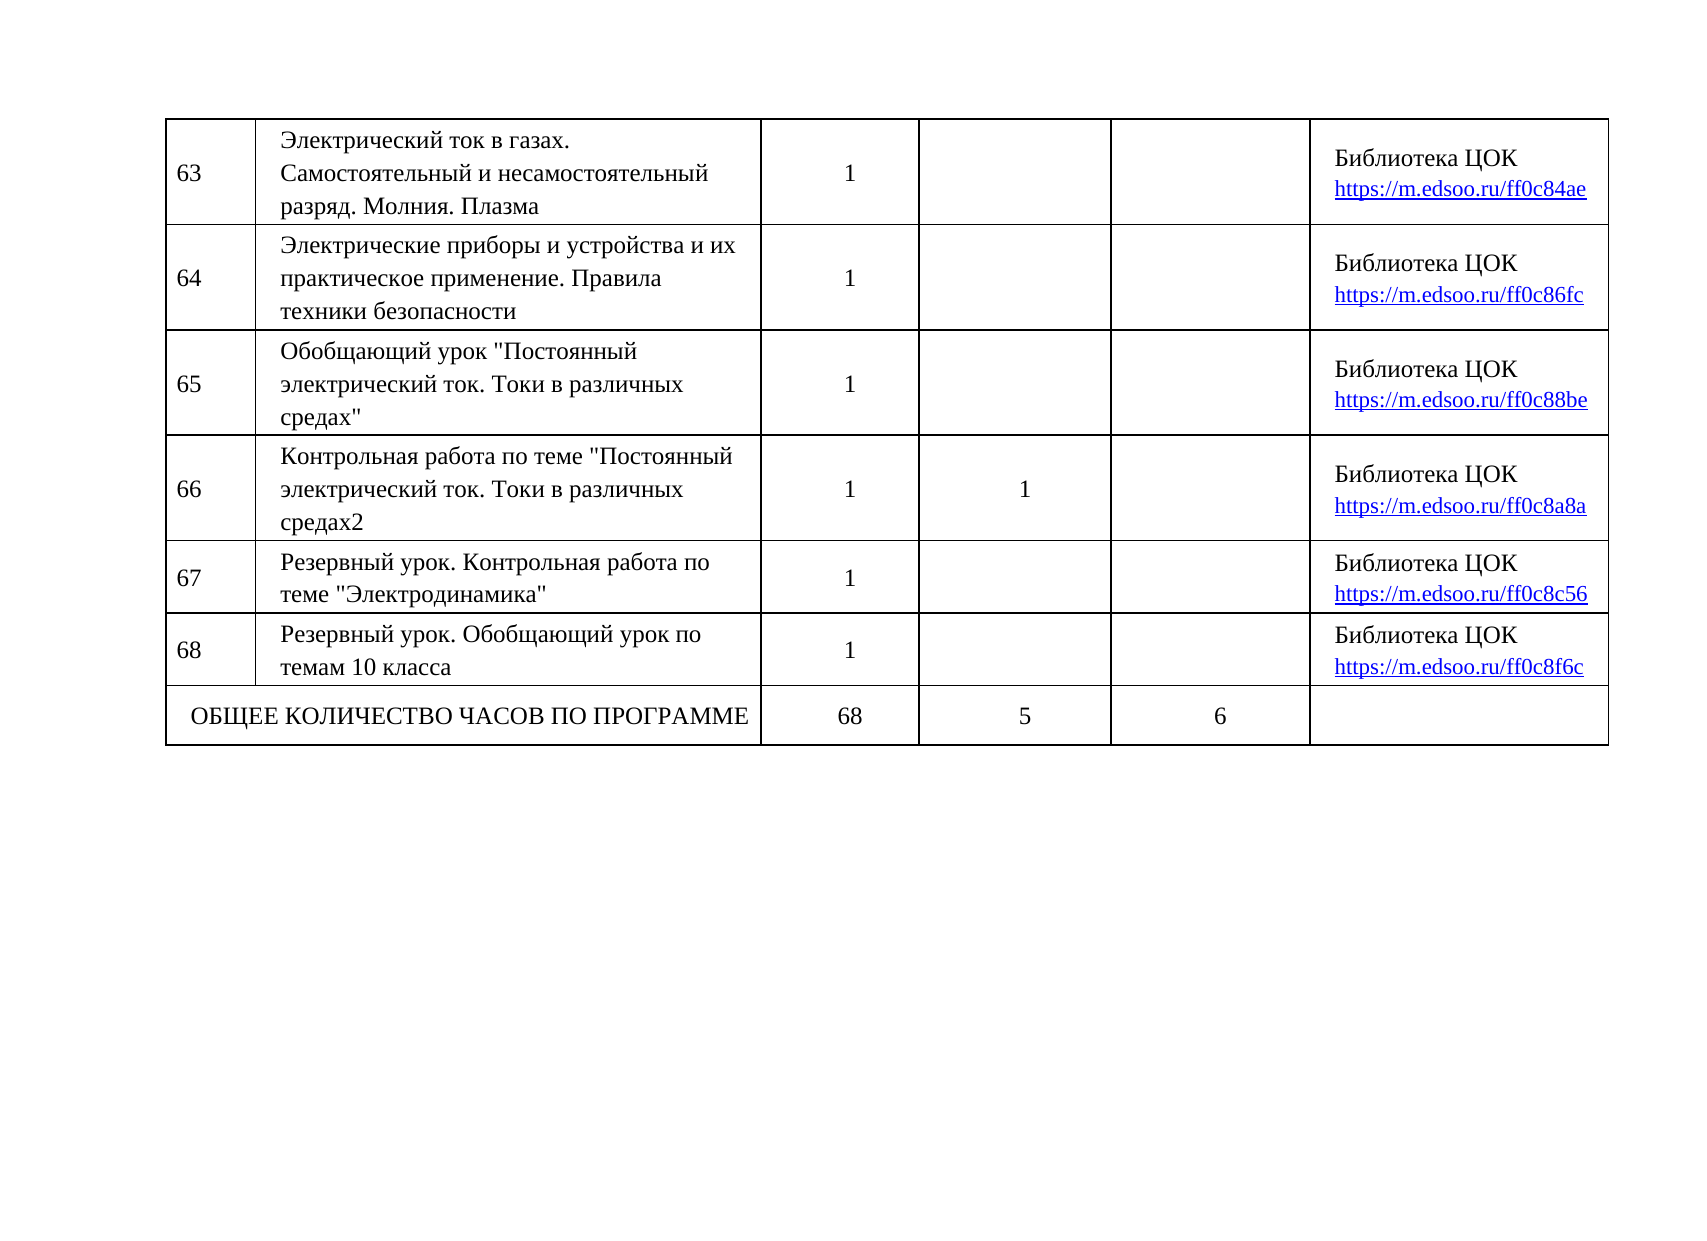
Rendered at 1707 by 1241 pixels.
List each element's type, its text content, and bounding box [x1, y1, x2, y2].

table_cell Библиотека ЦОК https://m.edsoo.ru/ff0c8f6c [1311, 614, 1608, 684]
table_cell [1112, 541, 1309, 612]
table_cell 63 [167, 120, 255, 223]
table_cell 1 [762, 614, 918, 684]
table_cell 1 [762, 436, 918, 540]
table_cell Контрольная работа по теме "Постоянный электрический ток. Токи в различных средах2 [256, 436, 760, 540]
table_cell Библиотека ЦОК https://m.edsoo.ru/ff0c8a8a [1311, 436, 1608, 540]
table_cell [920, 541, 1110, 612]
table_cell 66 [167, 436, 255, 540]
table_cell 5 [920, 686, 1110, 744]
table_cell [920, 614, 1110, 684]
table_cell 1 [762, 541, 918, 612]
table_cell 64 [167, 225, 255, 329]
table_cell 68 [167, 614, 255, 684]
table_cell Электрический ток в газах. Самостоятельный и несамостоятельный разряд. Молния. Плазма [256, 120, 760, 223]
table_cell Резервный урок. Обобщающий урок по темам 10 класса [256, 614, 760, 684]
table_cell [920, 120, 1110, 223]
table_cell 67 [167, 541, 255, 612]
table_cell [920, 331, 1110, 434]
table_cell 6 [1112, 686, 1309, 744]
table_cell Библиотека ЦОК https://m.edsoo.ru/ff0c88be [1311, 331, 1608, 434]
table_cell Обобщающий урок "Постоянный электрический ток. Токи в различных средах" [256, 331, 760, 434]
table_cell Резервный урок. Контрольная работа по теме "Электродинамика" [256, 541, 760, 612]
table_cell 1 [762, 331, 918, 434]
table_cell ОБЩЕЕ КОЛИЧЕСТВО ЧАСОВ ПО ПРОГРАММЕ [167, 686, 760, 744]
table_cell Электрические приборы и устройства и их практическое применение. Правила техники безопасности [256, 225, 760, 329]
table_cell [1311, 120, 1608, 223]
table_cell [1311, 686, 1608, 744]
table_cell 68 [762, 686, 918, 744]
table_cell 1 [762, 120, 918, 223]
table_cell [1112, 614, 1309, 684]
table_cell Библиотека ЦОК https://m.edsoo.ru/ff0c8c56 [1311, 541, 1608, 612]
table_cell Библиотека ЦОК https://m.edsoo.ru/ff0c86fc [1311, 225, 1608, 329]
table_cell [1112, 331, 1309, 434]
table_cell [1112, 225, 1309, 329]
table_cell [1112, 120, 1309, 223]
table_cell [920, 225, 1110, 329]
table_cell 1 [920, 436, 1110, 540]
table_cell 1 [762, 225, 918, 329]
table_cell 65 [167, 331, 255, 434]
table_cell [1112, 436, 1309, 540]
